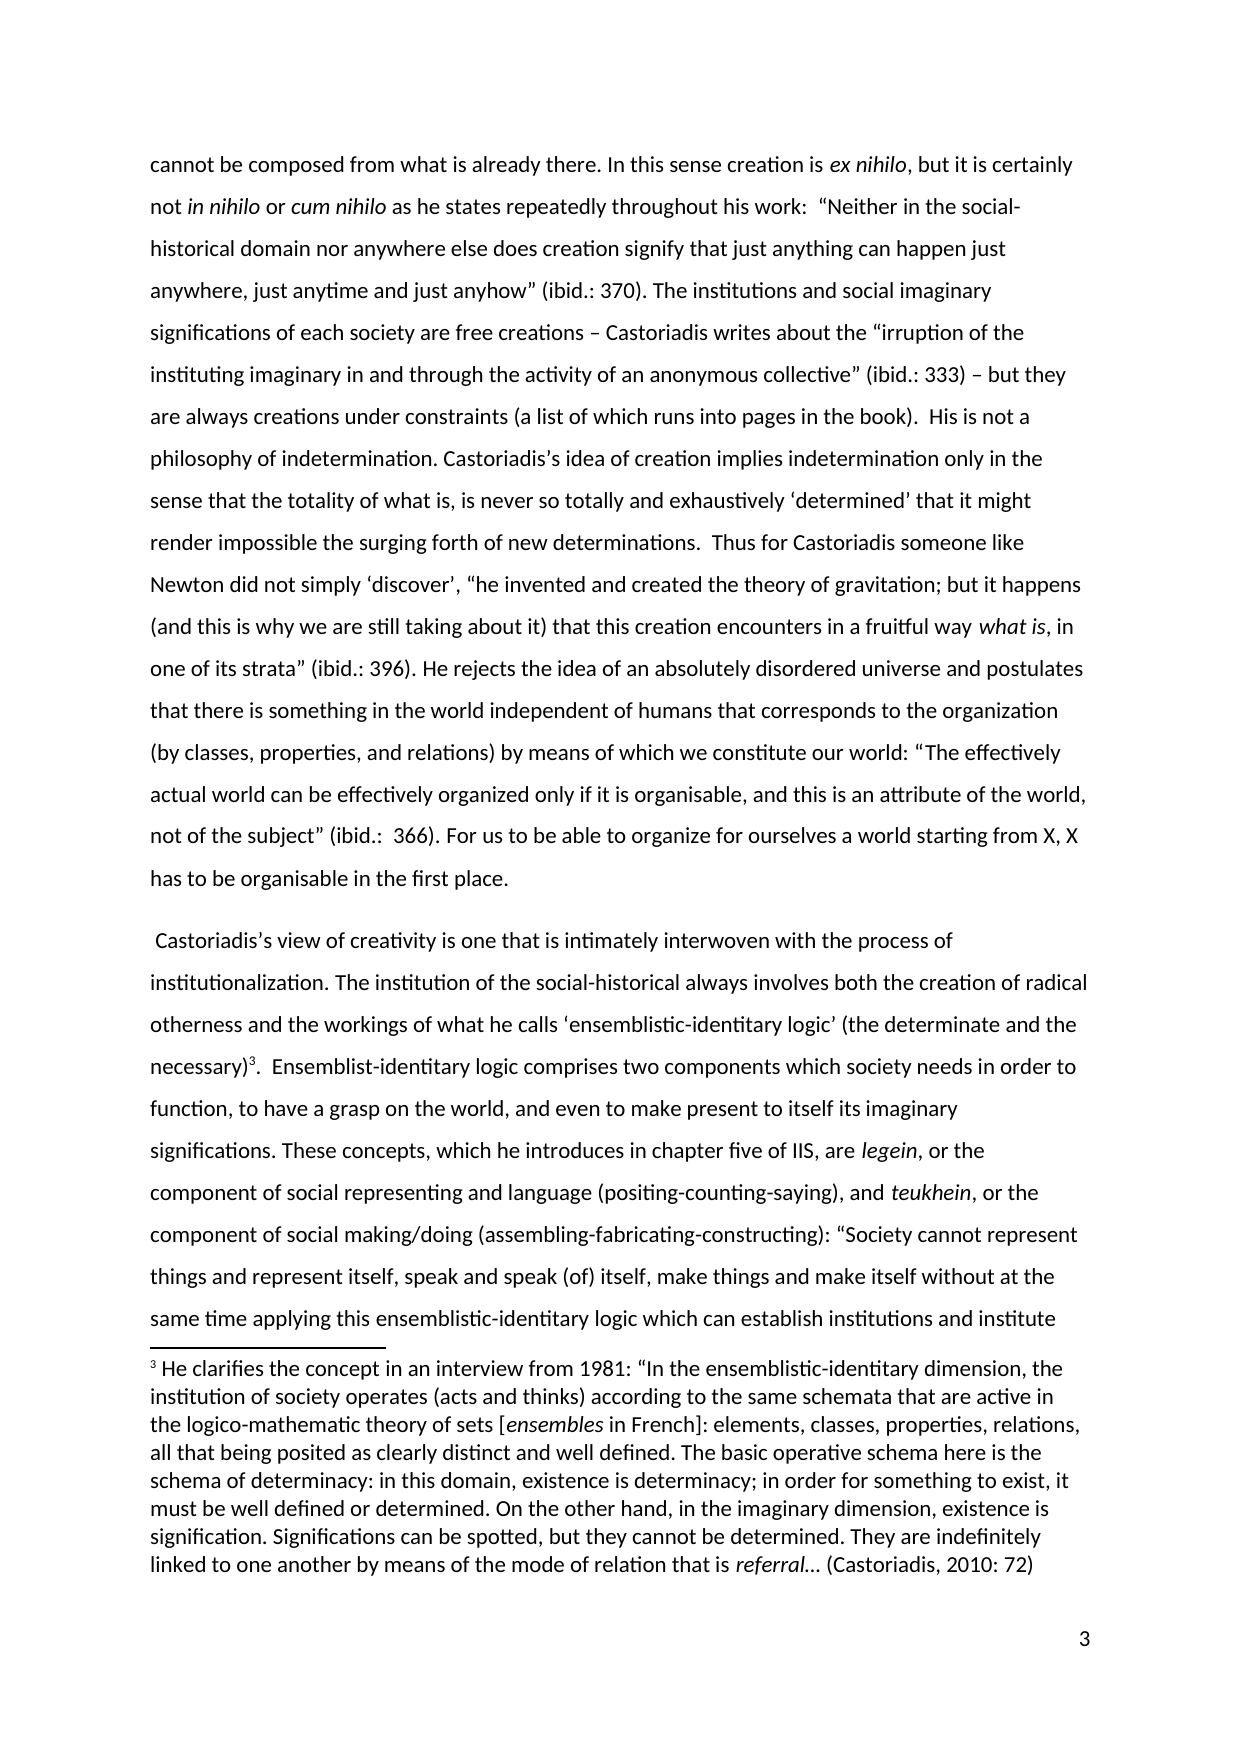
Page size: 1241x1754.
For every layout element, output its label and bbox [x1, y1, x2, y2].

text [150, 150, 1090, 892]
text [150, 926, 1090, 1332]
